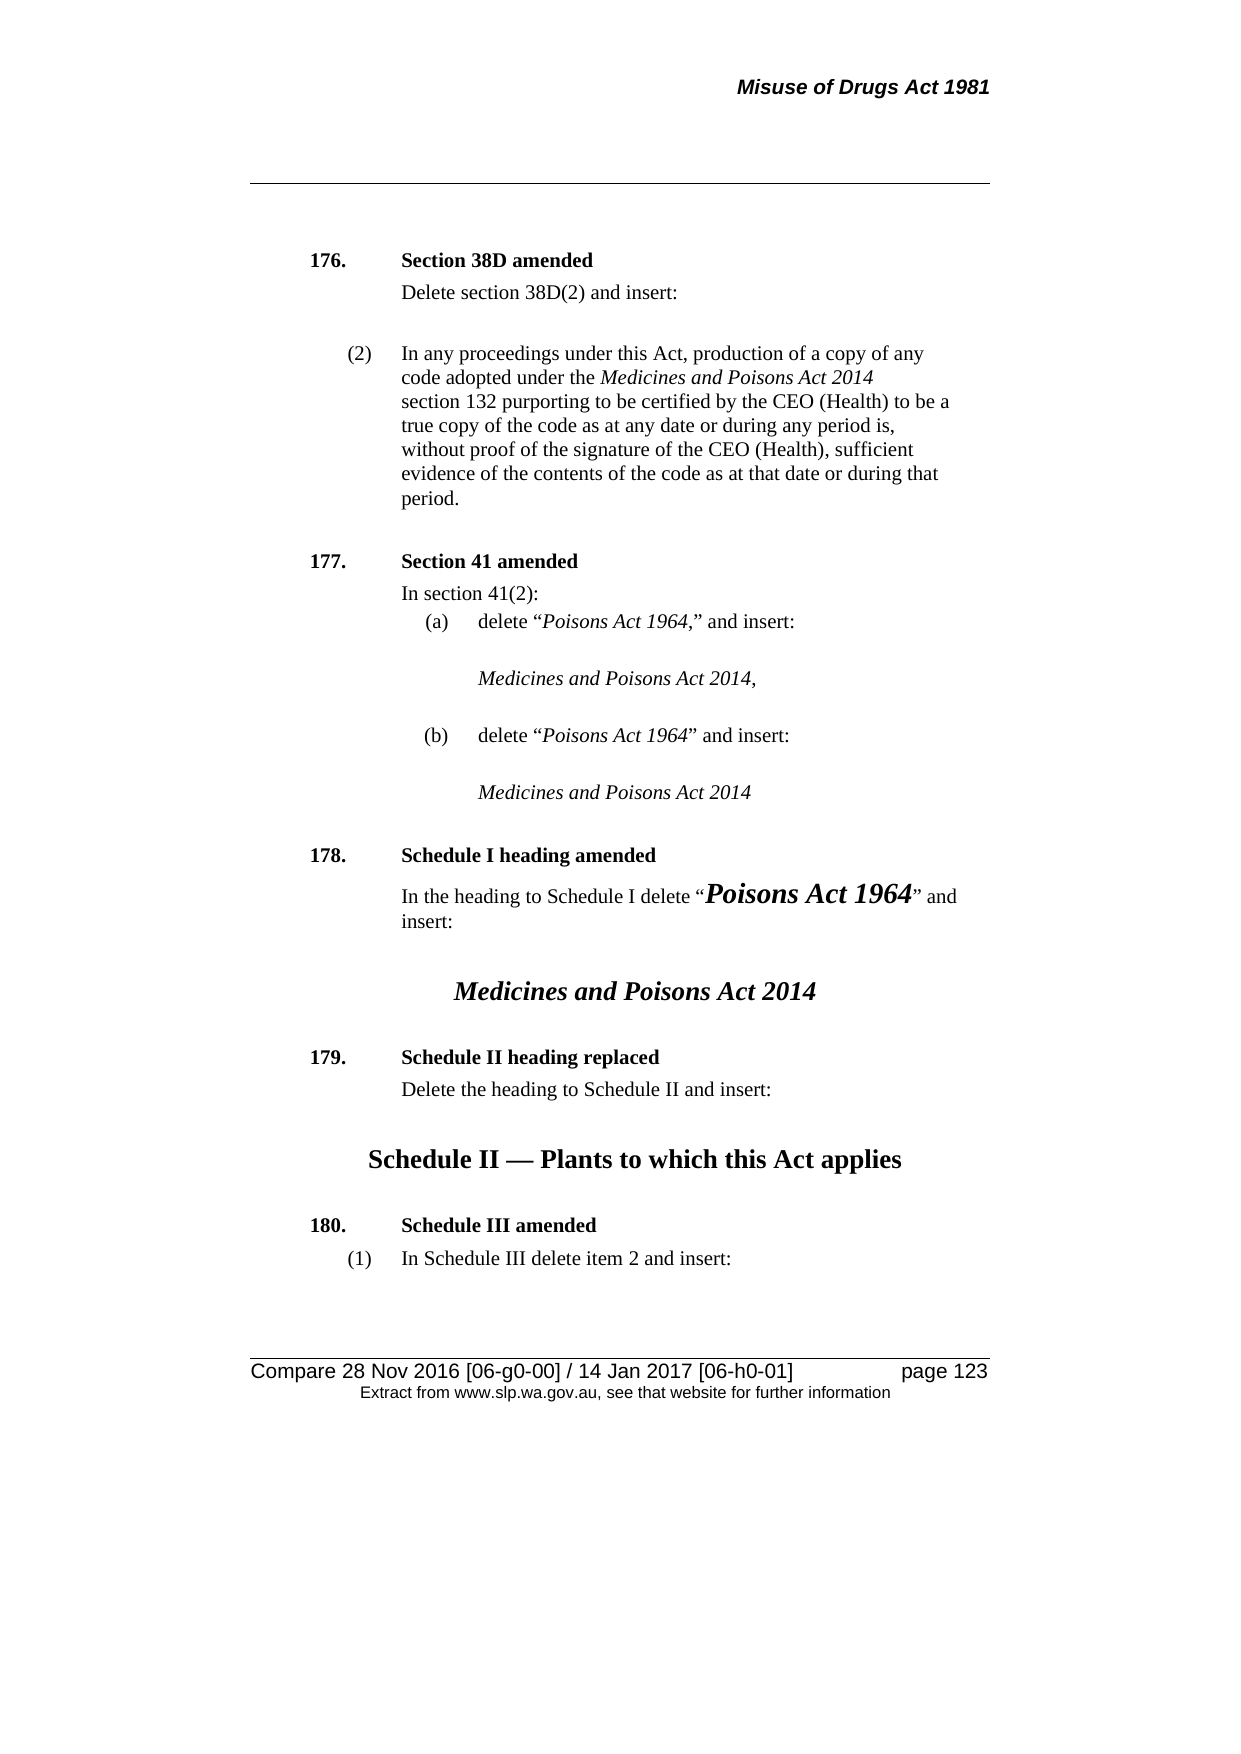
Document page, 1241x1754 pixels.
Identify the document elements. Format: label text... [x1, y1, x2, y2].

text (b) delete “Poisons Act 1964” and insert: [389, 723, 960, 747]
text Medicines and Poisons Act 2014 [389, 780, 960, 804]
subtitle 178. Schedule I heading amended [309, 843, 960, 867]
subtitle Medicines and Poisons Act 2014 [309, 975, 960, 1006]
subtitle 176. Section 38D amended [309, 247, 960, 272]
subtitle 179. Schedule II heading replaced [309, 1045, 960, 1069]
text (2) In any proceedings under this Act, production of a copy of any code adopted under the Medicines and Poisons Act 2014 section 132 purporting to be certified by the CEO (Health) to be a true copy of the code as at any date or during any period is, without proof of the signature of the CEO (Health), sufficient evidence of the contents of the code as at that date or during that period. [312, 341, 960, 509]
text In section 41(2): [312, 581, 960, 605]
subtitle Schedule II — Plants to which this Act applies [309, 1143, 960, 1174]
subtitle 180. Schedule III amended [309, 1213, 960, 1237]
text Delete the heading to Schedule II and insert: [312, 1077, 960, 1101]
text Delete section 38D(2) and insert: [312, 280, 960, 304]
text In the heading to Schedule I delete “Poisons Act 1964” and insert: [312, 876, 960, 933]
text Medicines and Poisons Act 2014, [389, 666, 960, 690]
subtitle 177. Section 41 amended [309, 549, 960, 573]
text (a) delete “Poisons Act 1964,” and insert: [389, 609, 960, 633]
text (1) In Schedule III delete item 2 and insert: [312, 1245, 960, 1269]
